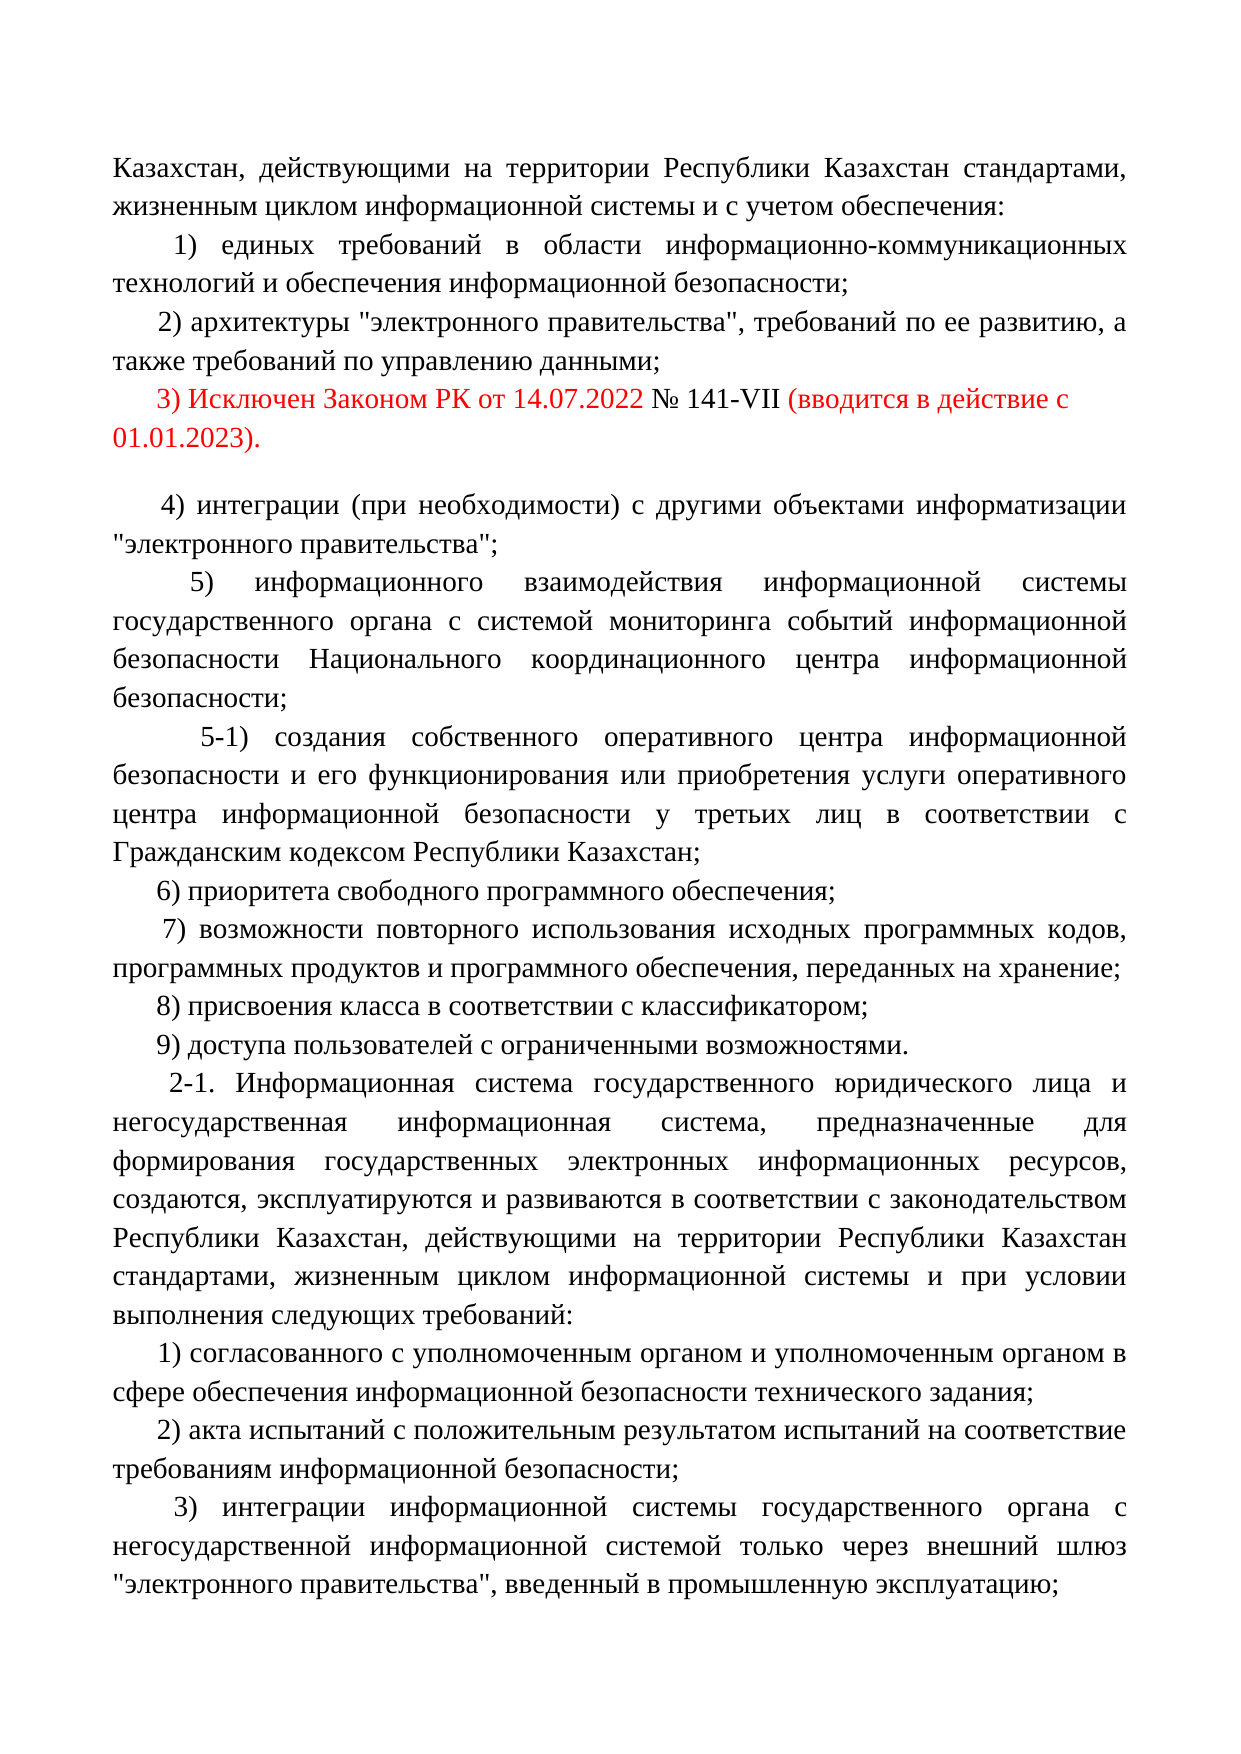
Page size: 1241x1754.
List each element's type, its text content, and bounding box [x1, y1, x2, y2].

text 2-1. Информационная система государственного юридического лица и негосударственная информационная система, предназначенные для формирования государственных электронных информационных ресурсов, создаются, эксплуатируются и развиваются в соответствии с законодательством Республики Казахстан, действующими на территории Республики Казахстан стандартами, жизненным циклом информационной системы и при условии выполнения следующих требований: [112, 1066, 1128, 1330]
text 5-1) создания собственного оперативного центра информационной безопасности и его функционирования или приобретения услуги оперативного центра информационной безопасности у третьих лиц в соответствии с Гражданским кодексом Республики Казахстан; [112, 719, 1128, 868]
text 9) доступа пользователей с ограниченными возможностями. [112, 1027, 1128, 1061]
text 3) Исключен Законом РК от 14.07.2022 № 141-VII (вводится в действие с 01.01.2023). [112, 381, 1128, 483]
text 8) присвоения класса в соответствии с классификатором; [112, 988, 1128, 1022]
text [112, 150, 1128, 222]
text 3) интеграции информационной системы государственного органа с негосударственной информационной системой только через внешний шлюз "электронного правительства", введенный в промышленную эксплуатацию; [112, 1489, 1128, 1600]
text 1) единых требований в области информационно-коммуникационных технологий и обеспечения информационной безопасности; [112, 227, 1128, 299]
text 2) архитектуры "электронного правительства", требований по ее развитию, а также требований по управлению данными; [112, 304, 1128, 376]
text 6) приоритета свободного программного обеспечения; [112, 873, 1128, 906]
text 5) информационного взаимодействия информационной системы государственного органа с системой мониторинга событий информационной безопасности Национального координационного центра информационной безопасности; [112, 564, 1128, 714]
text 7) возможности повторного использования исходных программных кодов, программных продуктов и программного обеспечения, переданных на хранение; [112, 911, 1128, 983]
text 1) согласованного с уполномоченным органом и уполномоченным органом в сфере обеспечения информационной безопасности технического задания; [112, 1335, 1128, 1407]
text 2) акта испытаний с положительным результатом испытаний на соответствие требованиям информационной безопасности; [112, 1412, 1128, 1484]
text 4) интеграции (при необходимости) с другими объектами информатизации "электронного правительства"; [112, 487, 1128, 559]
